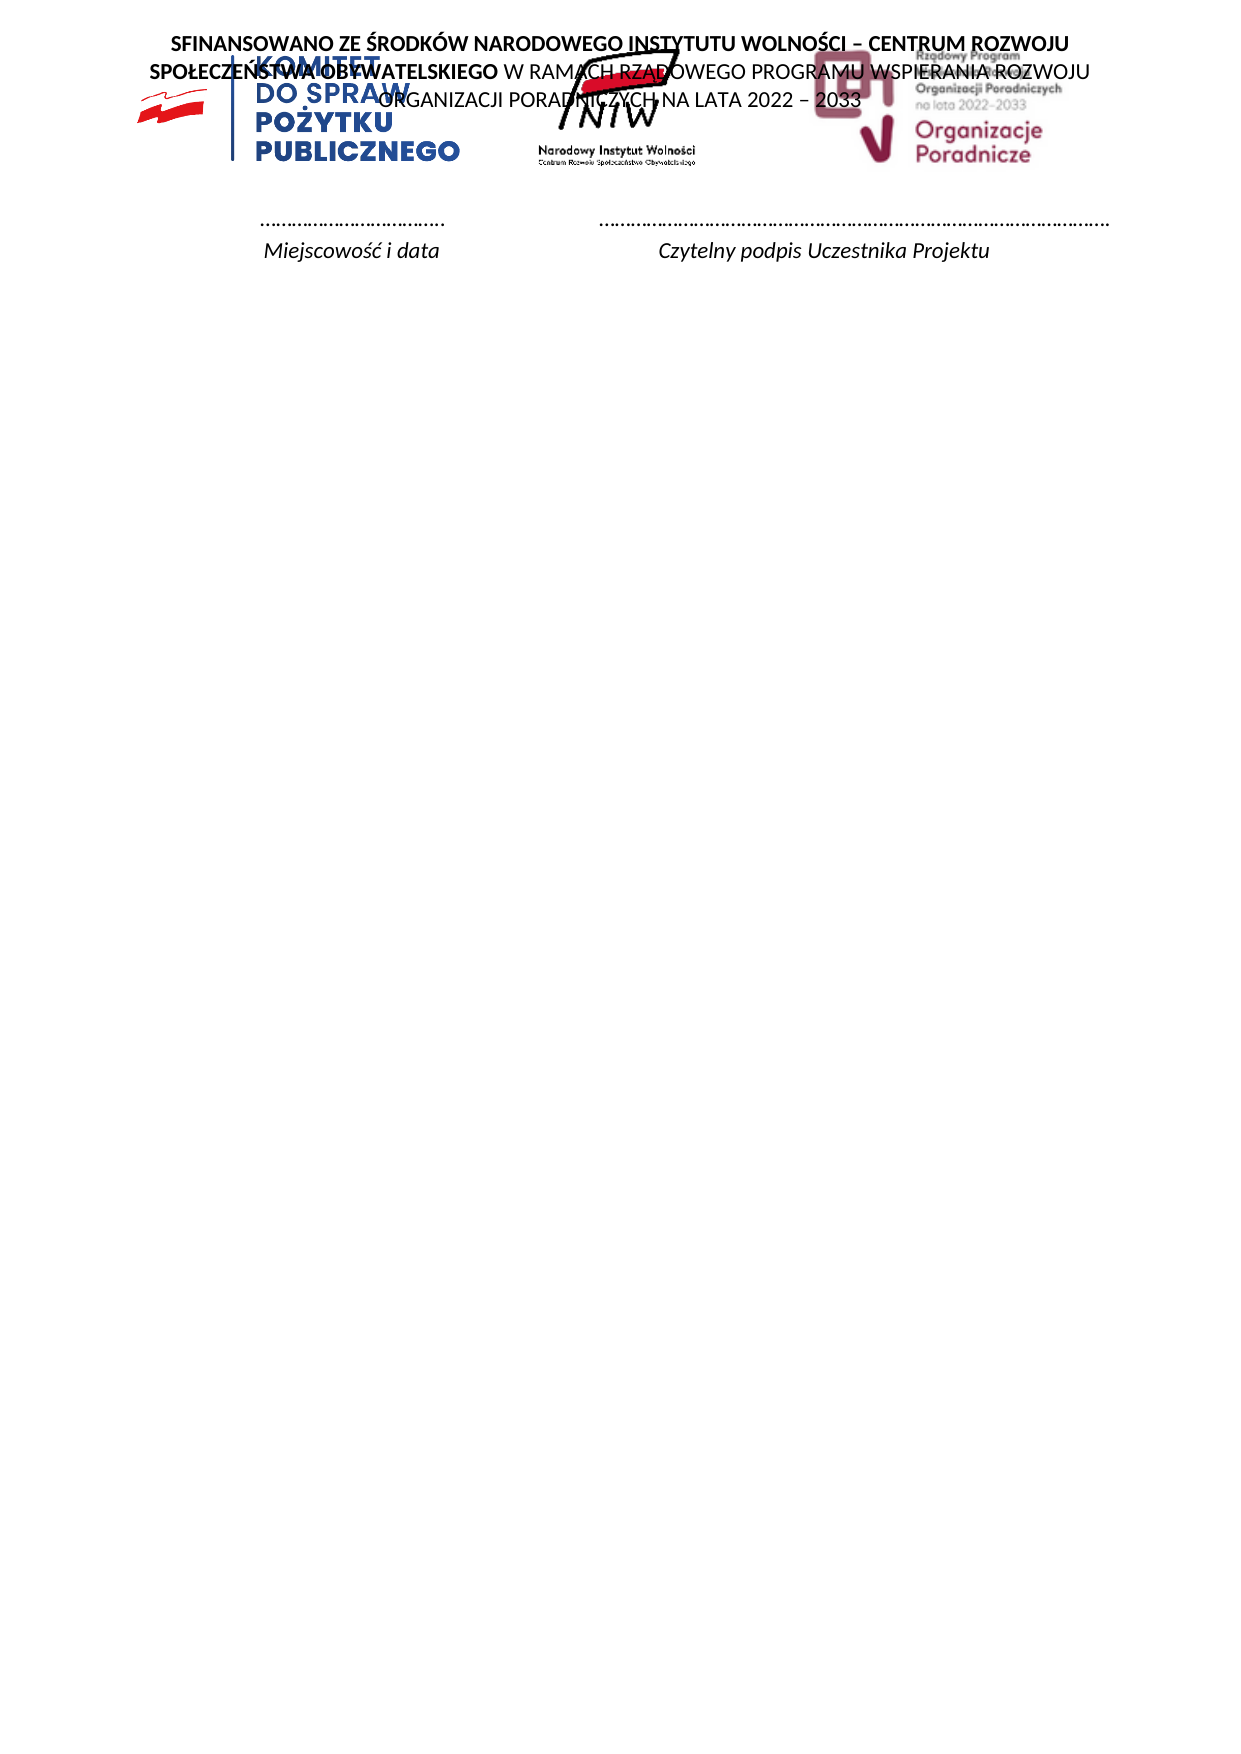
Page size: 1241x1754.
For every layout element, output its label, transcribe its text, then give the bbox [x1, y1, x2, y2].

picture [481, 94, 486, 105]
picture [808, 38, 814, 49]
table_cell Czytelny podpis Uczestnika Projektu [558, 236, 1093, 268]
picture [111, 19, 486, 200]
table_header ……………………………………………………………………………………. [558, 197, 1093, 236]
table_cell Miejscowość i data [148, 236, 558, 268]
picture [719, 66, 724, 77]
picture [808, 24, 1069, 189]
picture [510, 19, 724, 194]
table_header …………………………….. [148, 197, 558, 236]
